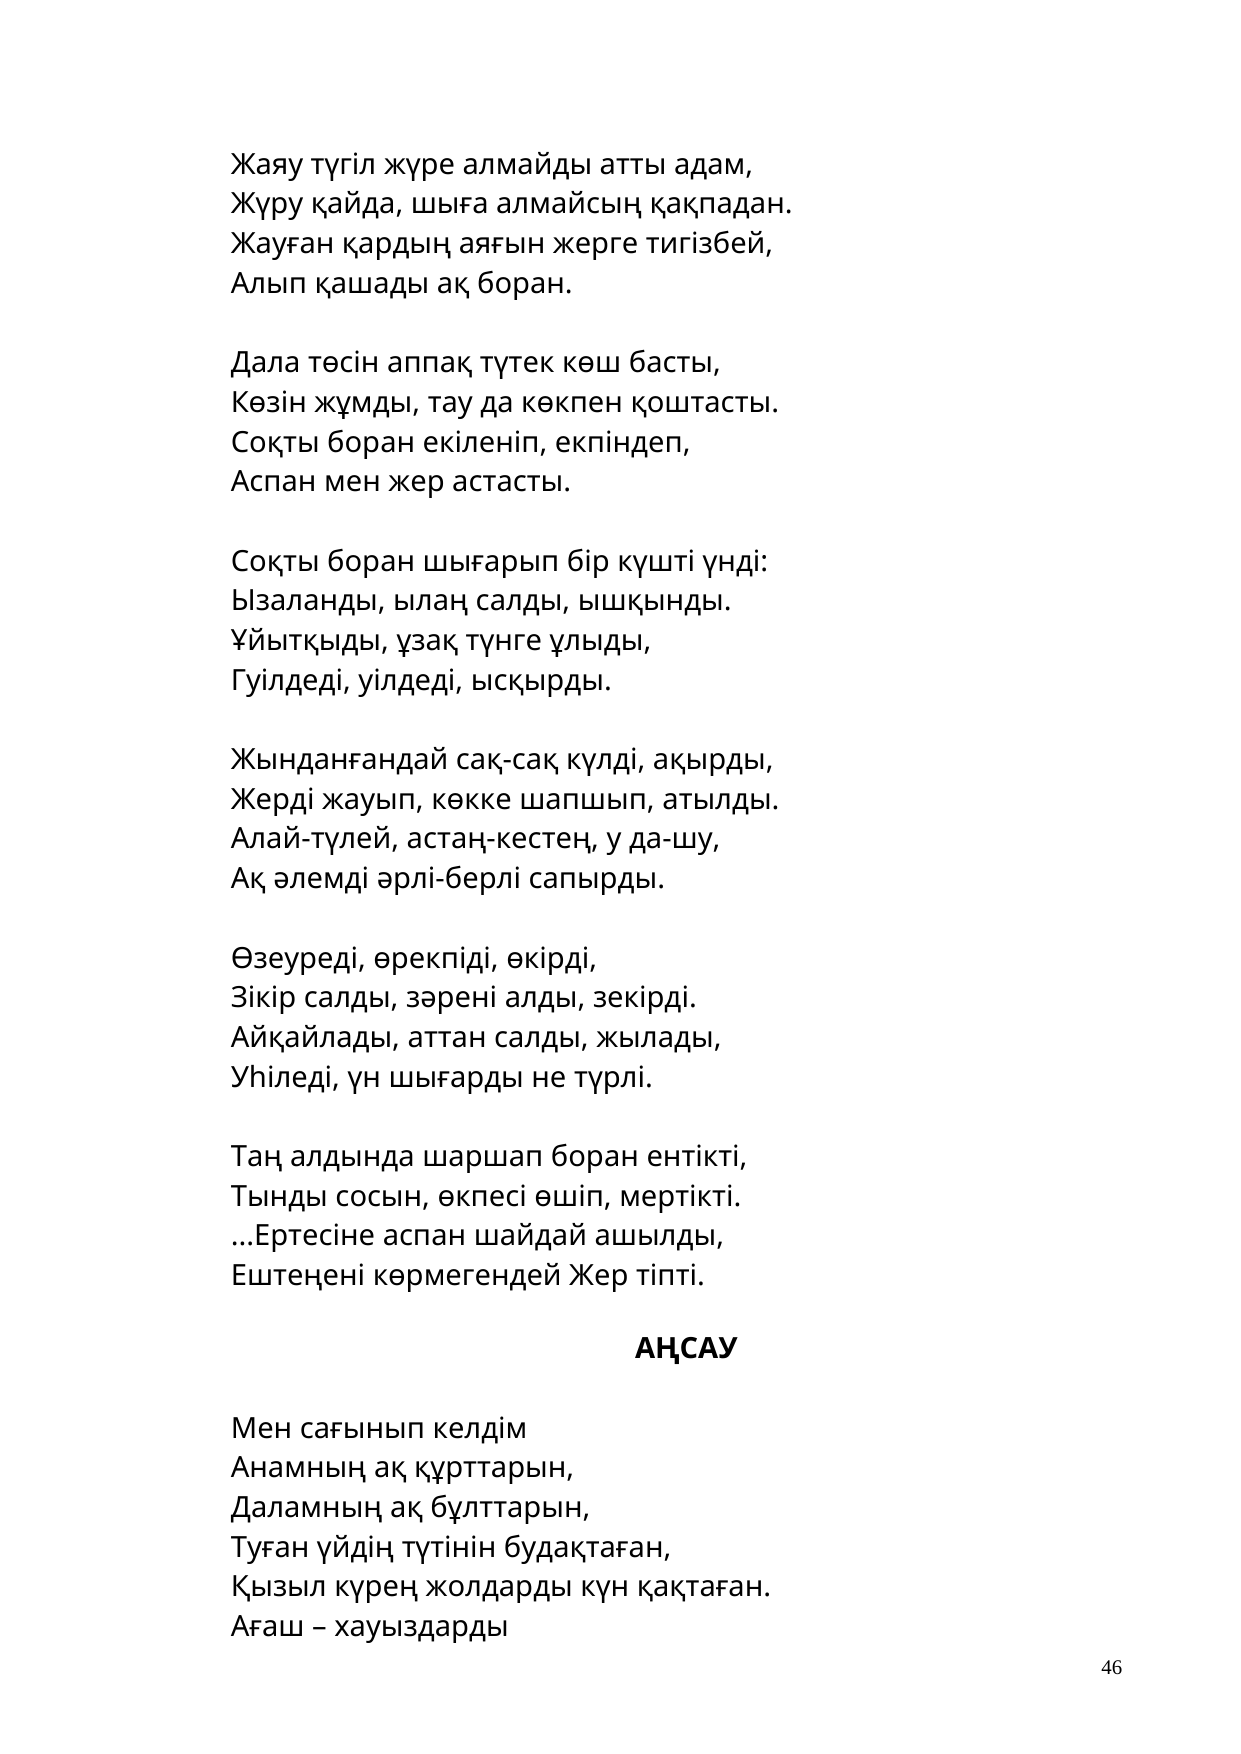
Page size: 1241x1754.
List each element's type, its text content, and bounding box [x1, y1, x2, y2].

text Қызыл күрең жолдарды күн қақтаған. [231, 1566, 1141, 1605]
text Таң алдында шаршап боран ентікті, [231, 1135, 1141, 1175]
text Анамның ақ құрттарын, [231, 1447, 1141, 1486]
text Алып қашады ақ боран. [231, 262, 1141, 302]
text Алай-түлей, астаң-кестең, у да-шу, [231, 818, 1141, 857]
text Уһіледі, үн шығарды не түрлі. [231, 1056, 1141, 1096]
text Зікір салды, зәрені алды, зекірді. [231, 977, 1141, 1016]
text Айқайлады, аттан салды, жылады, [231, 1016, 1141, 1056]
text Жынданғандай сақ-сақ күлді, ақырды, [231, 738, 1141, 778]
text Жаяу түгіл жүре алмайды атты адам, [231, 143, 1141, 183]
text ...Ертесіне аспан шайдай ашылды, [231, 1215, 1141, 1254]
text Даламның ақ бұлттарын, [231, 1486, 1141, 1526]
text Туған үйдің түтінін будақтаған, [231, 1526, 1141, 1566]
text Ұйытқыды, ұзақ түнге ұлыды, [231, 619, 1141, 659]
text Ақ әлемді әрлі-берлі сапырды. [231, 857, 1141, 897]
text Аспан мен жер астасты. [231, 461, 1141, 500]
text Гуілдеді, уілдеді, ысқырды. [231, 659, 1141, 699]
text Тынды сосын, өкпесі өшіп, мертікті. [231, 1175, 1141, 1215]
text Мен сағынып келдім [231, 1407, 1141, 1447]
text Ағаш – хауыздарды [231, 1605, 1141, 1645]
text Соқты боран шығарып бір күшті үнді: [231, 540, 1141, 580]
text Жерді жауып, көкке шапшып, атылды. [231, 778, 1141, 818]
text Дала төсін аппақ түтек көш басты, [231, 342, 1141, 381]
text Ызаланды, ылаң салды, ышқынды. [231, 580, 1141, 619]
text Өзеуреді, өрекпіді, өкірді, [231, 937, 1141, 977]
text АҢСАУ [231, 1328, 1141, 1367]
text Көзін жұмды, тау да көкпен қоштасты. [231, 381, 1141, 421]
text Жауған қардың аяғын жерге тигізбей, [231, 222, 1141, 262]
text Соқты боран екіленіп, екпіндеп, [231, 421, 1141, 461]
text Ештеңені көрмегендей Жер тіпті. [231, 1254, 1141, 1294]
text Жүру қайда, шыға алмайсың қақпадан. [231, 183, 1141, 222]
